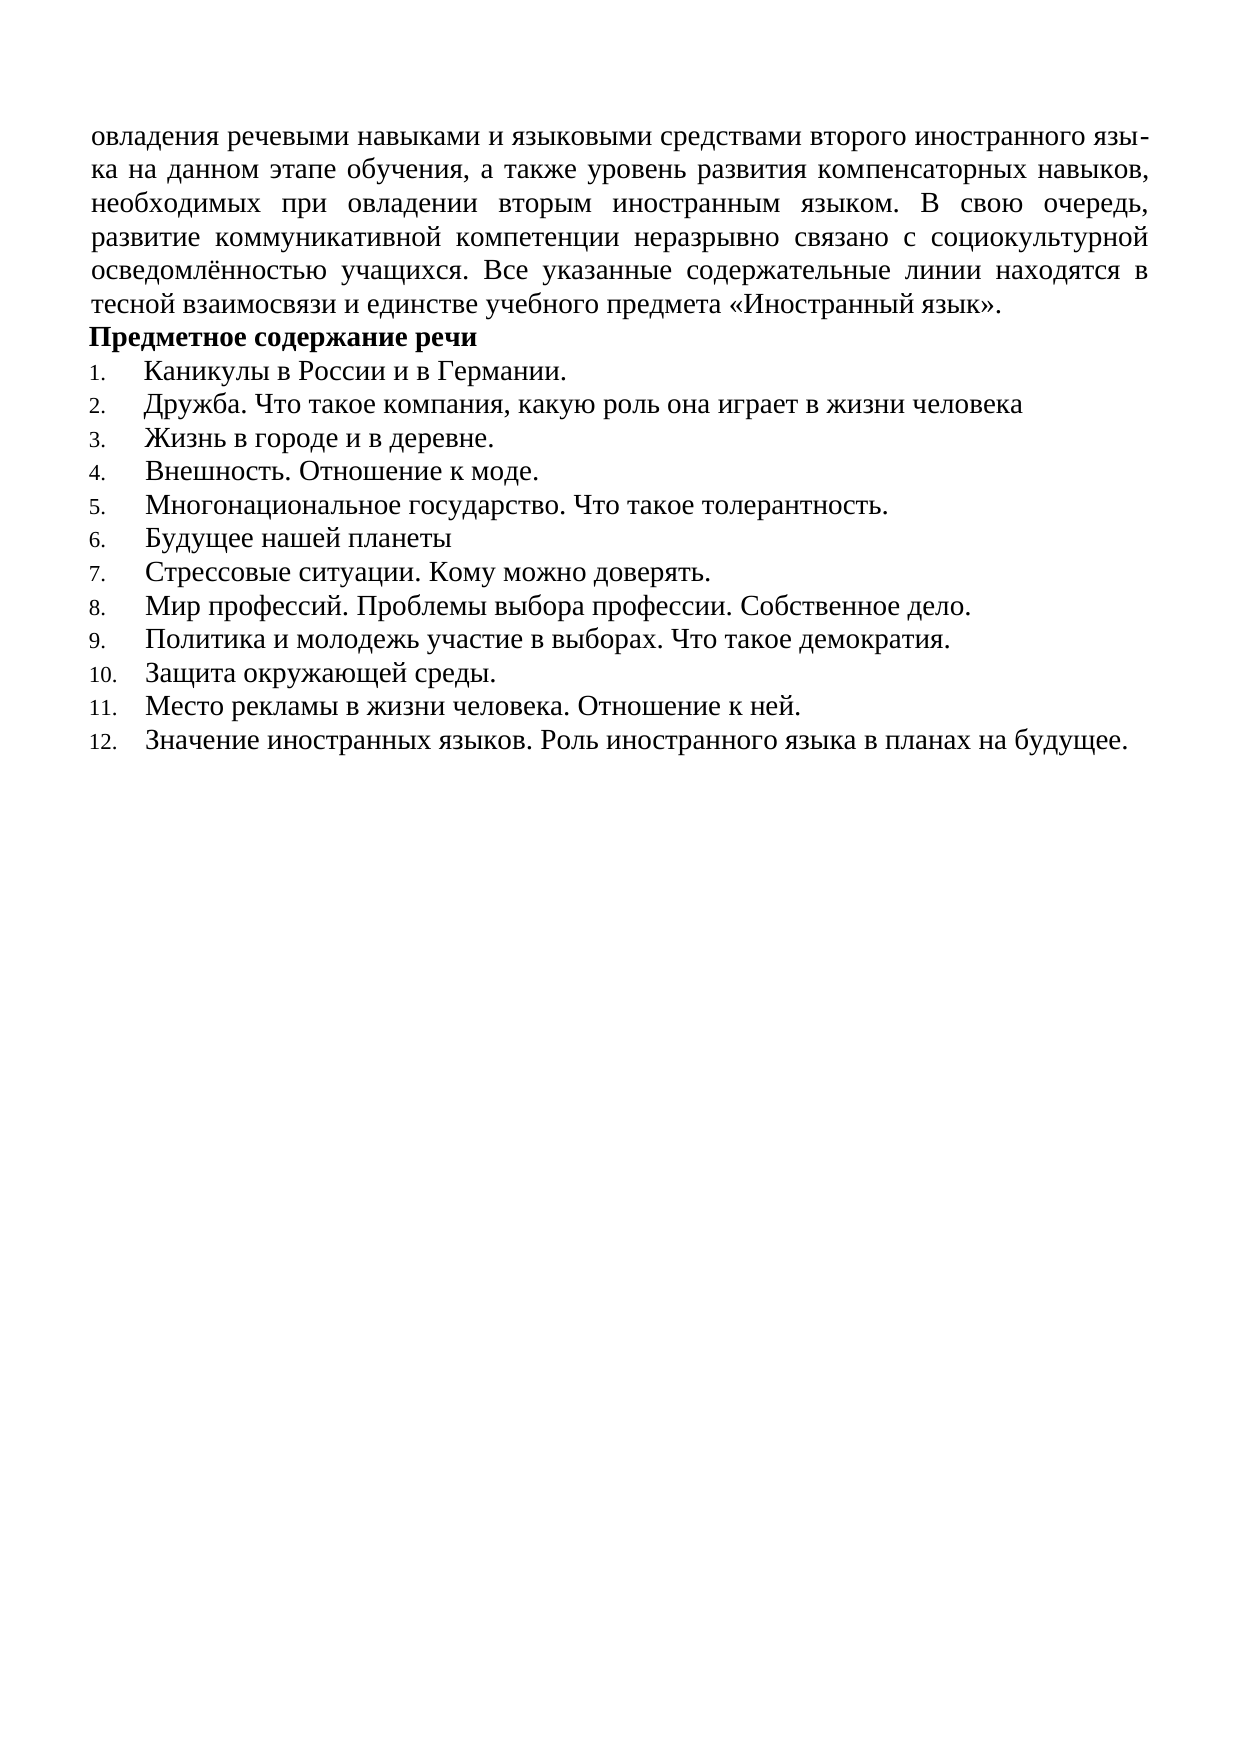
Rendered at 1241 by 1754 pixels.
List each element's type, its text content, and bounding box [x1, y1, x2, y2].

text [91, 118, 1149, 319]
list Будущее нашей планеты [89, 521, 1149, 554]
list Внешность. Отношение к моде. [89, 453, 1149, 487]
list Защита окружающей среды. [89, 655, 1149, 688]
list Многонациональное государство. Что такое толерантность. [89, 487, 1149, 521]
list Дружба. Что такое компания, какую роль она играет в жизни человека [89, 386, 1149, 420]
list Жизнь в городе и в деревне. [89, 420, 1149, 453]
list Место рекламы в жизни человека. Отношение к ней. [89, 688, 1149, 722]
list Политика и молодежь участие в выборах. Что такое демократия. [89, 621, 1149, 655]
list Мир профессий. Проблемы выбора профессии. Собственное дело. [89, 588, 1149, 621]
text Предметное содержание речи [89, 319, 1152, 353]
list Стрессовые ситуации. Кому можно доверять. [89, 554, 1149, 588]
list Значение иностранных языков. Роль иностранного языка в планах на будущее. [89, 722, 1149, 755]
list Каникулы в России и в Германии. [89, 353, 1149, 386]
